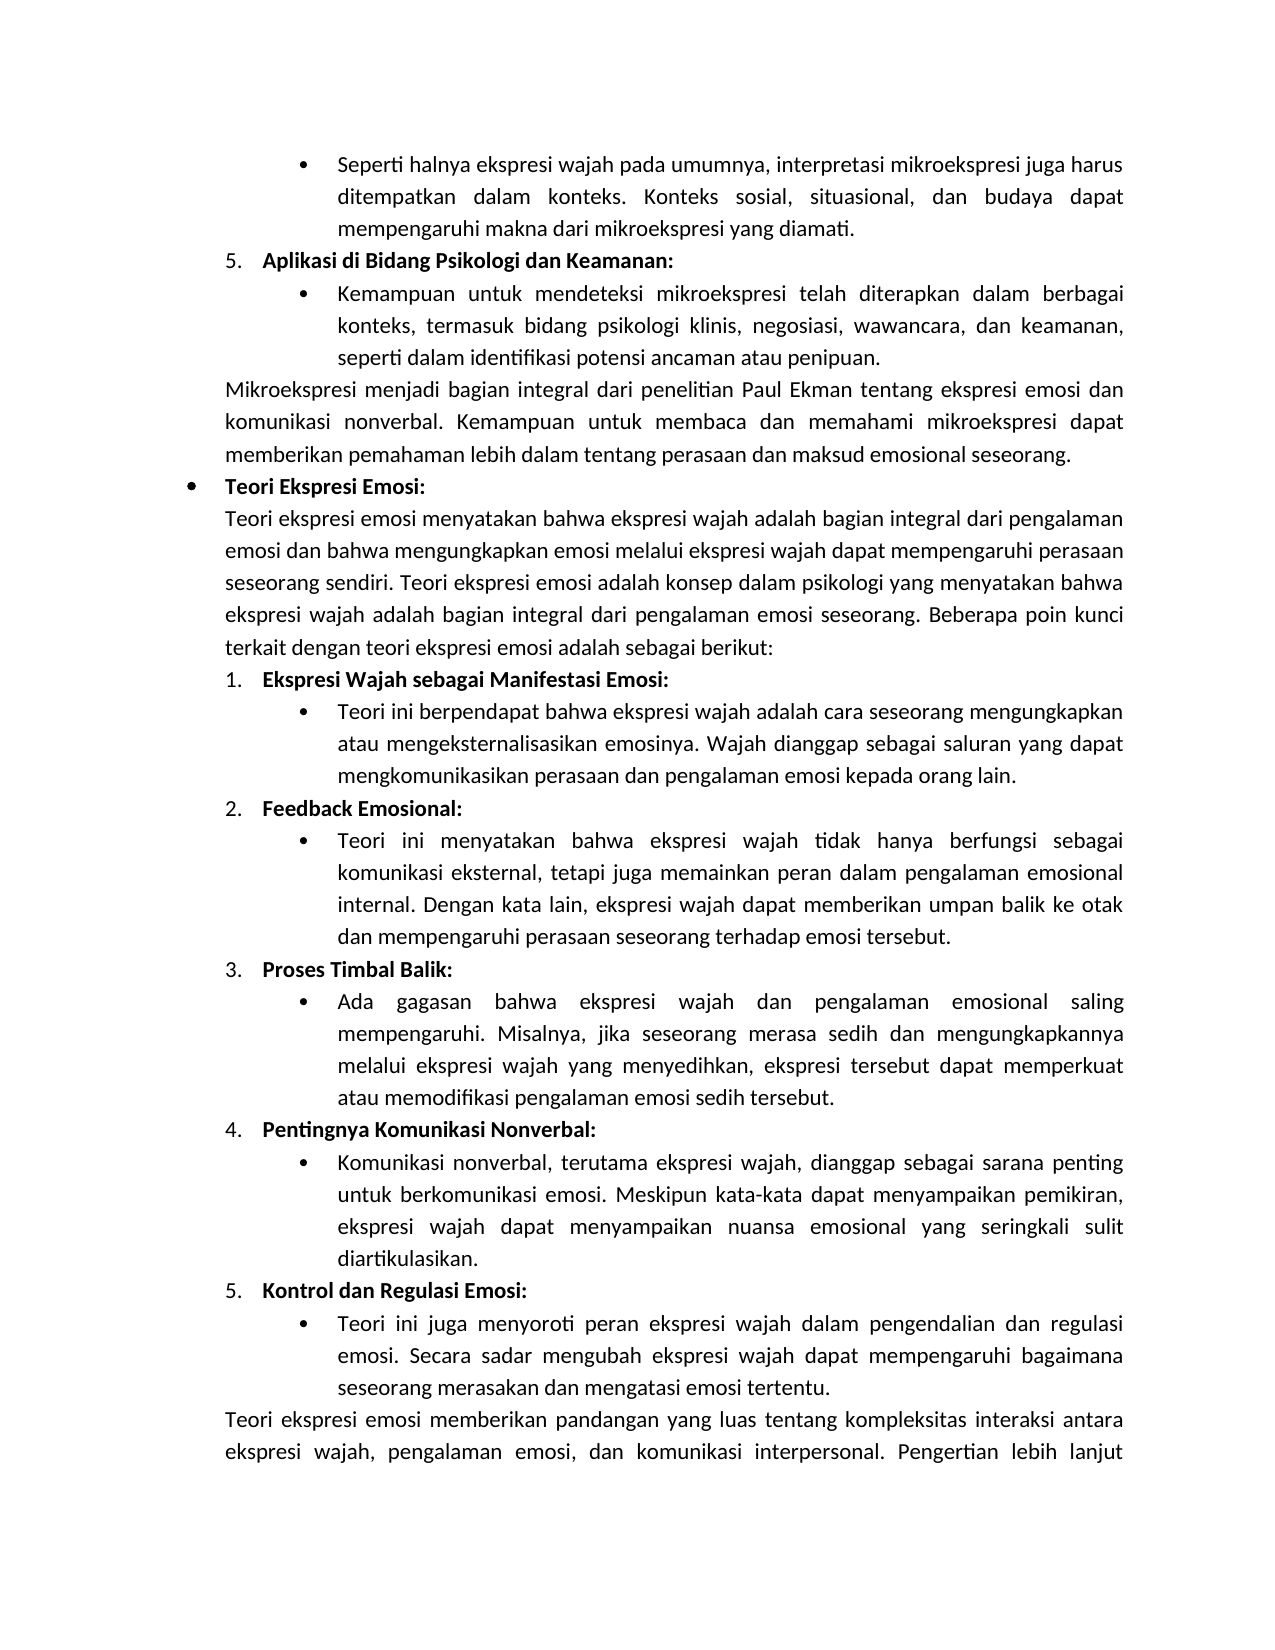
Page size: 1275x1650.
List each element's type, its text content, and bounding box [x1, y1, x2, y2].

list Mikroekspresi menjadi bagian integral dari penelitian Paul Ekman tentang ekspresi emosi dan komunikasi nonverbal. Kemampuan untuk membaca dan memahami mikroekspresi dapat memberikan pemahaman lebih dalam tentang perasaan dan maksud emosional seseorang. [225, 375, 1125, 468]
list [225, 1405, 1125, 1466]
list Feedback Emosional: [225, 794, 1125, 822]
list Pentingnya Komunikasi Nonverbal: [225, 1116, 1125, 1144]
list Ekspresi Wajah sebagai Manifestasi Emosi: [225, 665, 1125, 693]
list Komunikasi nonverbal, terutama ekspresi wajah, dianggap sebagai sarana penting untuk berkomunikasi emosi. Meskipun kata-kata dapat menyampaikan pemikiran, ekspresi wajah dapat menyampaikan nuansa emosional yang seringkali sulit diartikulasikan. [300, 1148, 1125, 1272]
list Aplikasi di Bidang Psikologi dan Keamanan: [225, 247, 1125, 274]
list Teori ini berpendapat bahwa ekspresi wajah adalah cara seseorang mengungkapkan atau mengeksternalisasikan emosinya. Wajah dianggap sebagai saluran yang dapat mengkomunikasikan perasaan dan pengalaman emosi kepada orang lain. [300, 697, 1125, 789]
list Teori ekspresi emosi menyatakan bahwa ekspresi wajah adalah bagian integral dari pengalaman emosi dan bahwa mengungkapkan emosi melalui ekspresi wajah dapat mempengaruhi perasaan seseorang sendiri. Teori ekspresi emosi adalah konsep dalam psikologi yang menyatakan bahwa ekspresi wajah adalah bagian integral dari pengalaman emosi seseorang. Beberapa poin kunci terkait dengan teori ekspresi emosi adalah sebagai berikut: [225, 504, 1125, 661]
list Ada gagasan bahwa ekspresi wajah dan pengalaman emosional saling mempengaruhi. Misalnya, jika seseorang merasa sedih dan mengungkapkannya melalui ekspresi wajah yang menyedihkan, ekspresi tersebut dapat memperkuat atau memodifikasi pengalaman emosi sedih tersebut. [300, 987, 1125, 1111]
list Teori ini menyatakan bahwa ekspresi wajah tidak hanya berfungsi sebagai komunikasi eksternal, tetapi juga memainkan peran dalam pengalaman emosional internal. Dengan kata lain, ekspresi wajah dapat memberikan umpan balik ke otak dan mempengaruhi perasaan seseorang terhadap emosi tersebut. [300, 826, 1125, 951]
list Teori ini juga menyoroti peran ekspresi wajah dalam pengendalian dan regulasi emosi. Secara sadar mengubah ekspresi wajah dapat mempengaruhi bagaimana seseorang merasakan dan mengatasi emosi tertentu. [300, 1309, 1125, 1401]
list Kontrol dan Regulasi Emosi: [225, 1277, 1125, 1304]
list Proses Timbal Balik: [225, 955, 1125, 983]
list Kemampuan untuk mendeteksi mikroekspresi telah diterapkan dalam berbagai konteks, termasuk bidang psikologi klinis, negosiasi, wawancara, dan keamanan, seperti dalam identifikasi potensi ancaman atau penipuan. [300, 279, 1125, 371]
list Seperti halnya ekspresi wajah pada umumnya, interpretasi mikroekspresi juga harus ditempatkan dalam konteks. Konteks sosial, situasional, dan budaya dapat mempengaruhi makna dari mikroekspresi yang diamati. [300, 150, 1125, 242]
list Teori Ekspresi Emosi: [187, 472, 1125, 500]
